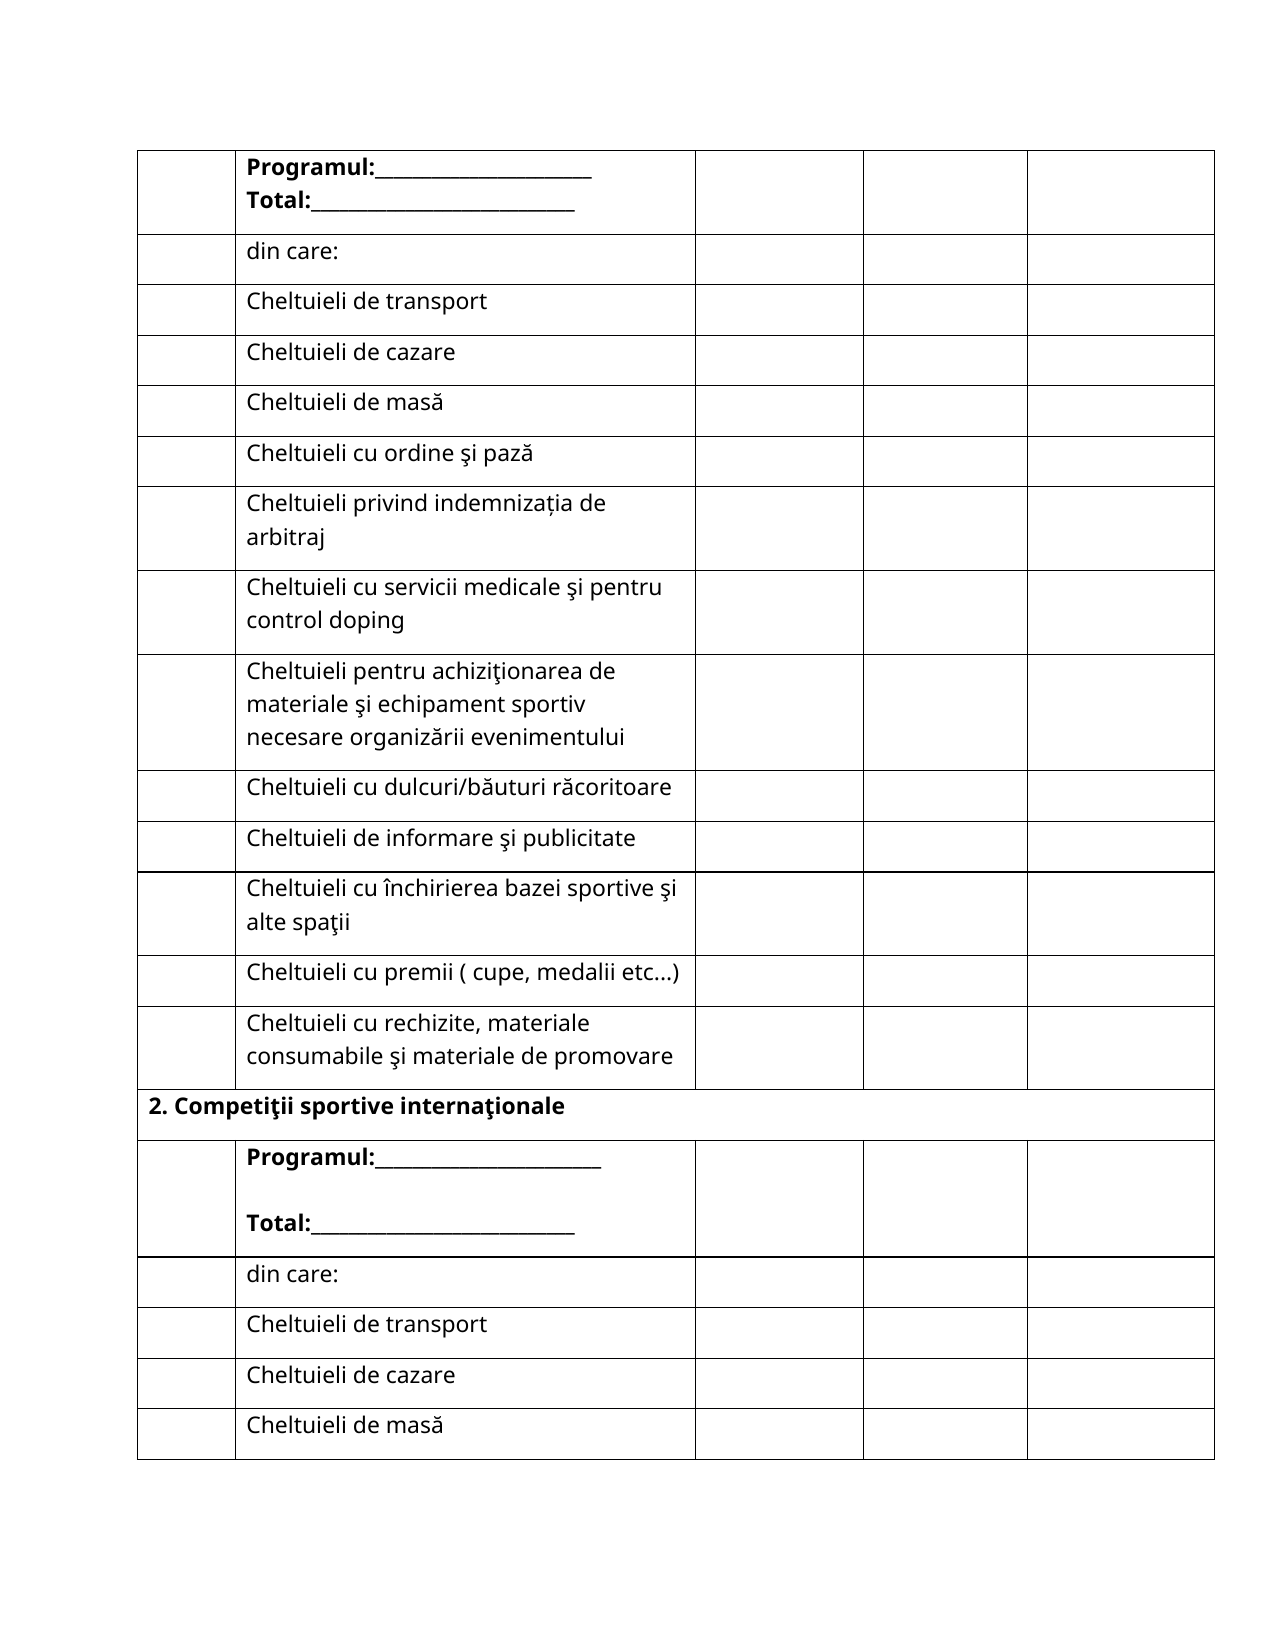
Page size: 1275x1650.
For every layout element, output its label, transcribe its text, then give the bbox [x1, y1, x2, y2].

table_cell [138, 571, 235, 653]
table_cell 2. Competiţii sportive internaţionale [138, 1090, 1214, 1140]
table_cell [864, 956, 1027, 1006]
table_cell [864, 336, 1027, 385]
table_cell [138, 1007, 235, 1089]
table_cell [1028, 235, 1214, 284]
table_cell [864, 873, 1027, 955]
table_cell [864, 386, 1027, 436]
table_cell [138, 771, 235, 821]
table_cell [864, 1308, 1027, 1357]
table_cell [1028, 1409, 1214, 1458]
table_cell [696, 151, 863, 234]
table_cell [138, 822, 235, 871]
table_cell [1028, 151, 1214, 234]
table_cell [696, 487, 863, 570]
table_cell [138, 956, 235, 1006]
table_cell [864, 655, 1027, 770]
table_cell Cheltuieli de transport [236, 285, 695, 335]
table_cell [696, 1007, 863, 1089]
table_cell [696, 336, 863, 385]
table_cell [138, 235, 235, 284]
table_cell din care: [236, 1258, 695, 1307]
table_cell Cheltuieli privind indemnizația de arbitraj [236, 487, 695, 570]
table_cell [138, 386, 235, 436]
table_cell [1028, 655, 1214, 770]
table_cell Cheltuieli de cazare [236, 336, 695, 385]
table_cell Cheltuieli cu premii ( cupe, medalii etc...) [236, 956, 695, 1006]
table_cell [138, 437, 235, 486]
table_cell [864, 235, 1027, 284]
table_cell [1028, 956, 1214, 1006]
table_cell Cheltuieli de transport [236, 1308, 695, 1357]
table_cell Cheltuieli de cazare [236, 1359, 695, 1408]
table_cell [138, 1359, 235, 1408]
table_cell Cheltuieli cu rechizite, materiale consumabile şi materiale de promovare [236, 1007, 695, 1089]
table_cell [696, 437, 863, 486]
table_cell [696, 235, 863, 284]
table_cell Programul:_______________________ Total:____________________________ [236, 151, 695, 234]
table_cell [1028, 1141, 1214, 1256]
table_cell [1028, 771, 1214, 821]
table_cell [864, 1409, 1027, 1458]
table_cell [864, 1007, 1027, 1089]
table_cell [696, 571, 863, 653]
table_cell [1028, 285, 1214, 335]
table_cell [138, 655, 235, 770]
table_cell [864, 1141, 1027, 1256]
table_cell [138, 151, 235, 234]
table_cell [696, 822, 863, 871]
table_cell Programul:________________________ Total:____________________________ [236, 1141, 695, 1256]
table_cell [696, 1258, 863, 1307]
table_cell [138, 1141, 235, 1256]
table_cell [864, 285, 1027, 335]
table_cell [1028, 1308, 1214, 1357]
table_cell Cheltuieli cu închirierea bazei sportive şi alte spaţii [236, 873, 695, 955]
table_cell [696, 386, 863, 436]
table_cell Cheltuieli de masă [236, 386, 695, 436]
table_cell [138, 1308, 235, 1357]
table_cell din care: [236, 235, 695, 284]
table_cell [864, 487, 1027, 570]
table_cell [1028, 873, 1214, 955]
table_cell [696, 285, 863, 335]
table_cell [696, 873, 863, 955]
table_cell [696, 771, 863, 821]
table_cell Cheltuieli cu dulcuri/băuturi răcoritoare [236, 771, 695, 821]
table_cell [1028, 822, 1214, 871]
table_cell [1028, 487, 1214, 570]
table_cell [138, 487, 235, 570]
table_cell [1028, 386, 1214, 436]
table_cell [138, 1409, 235, 1458]
table_cell [696, 1141, 863, 1256]
table_cell Cheltuieli de informare şi publicitate [236, 822, 695, 871]
table_cell Cheltuieli cu ordine şi pază [236, 437, 695, 486]
table_cell [1028, 336, 1214, 385]
table_cell Cheltuieli de masă [236, 1409, 695, 1458]
table_cell [1028, 1007, 1214, 1089]
table_cell Cheltuieli cu servicii medicale şi pentru control doping [236, 571, 695, 653]
table_cell Cheltuieli pentru achiziţionarea de materiale şi echipament sportiv necesare organizării evenimentului [236, 655, 695, 770]
table_cell [864, 822, 1027, 871]
table_cell [1028, 437, 1214, 486]
table_cell [864, 1359, 1027, 1408]
table_cell [696, 1308, 863, 1357]
table_cell [138, 873, 235, 955]
table_cell [696, 655, 863, 770]
table_cell [1028, 571, 1214, 653]
table_cell [1028, 1258, 1214, 1307]
table_cell [864, 151, 1027, 234]
table_cell [138, 285, 235, 335]
table_cell [138, 336, 235, 385]
table_cell [864, 437, 1027, 486]
table_cell [696, 1409, 863, 1458]
table_cell [864, 771, 1027, 821]
table_cell [1028, 1359, 1214, 1408]
table_cell [864, 571, 1027, 653]
table_cell [696, 956, 863, 1006]
table_cell [864, 1258, 1027, 1307]
table_cell [138, 1258, 235, 1307]
table_cell [696, 1359, 863, 1408]
